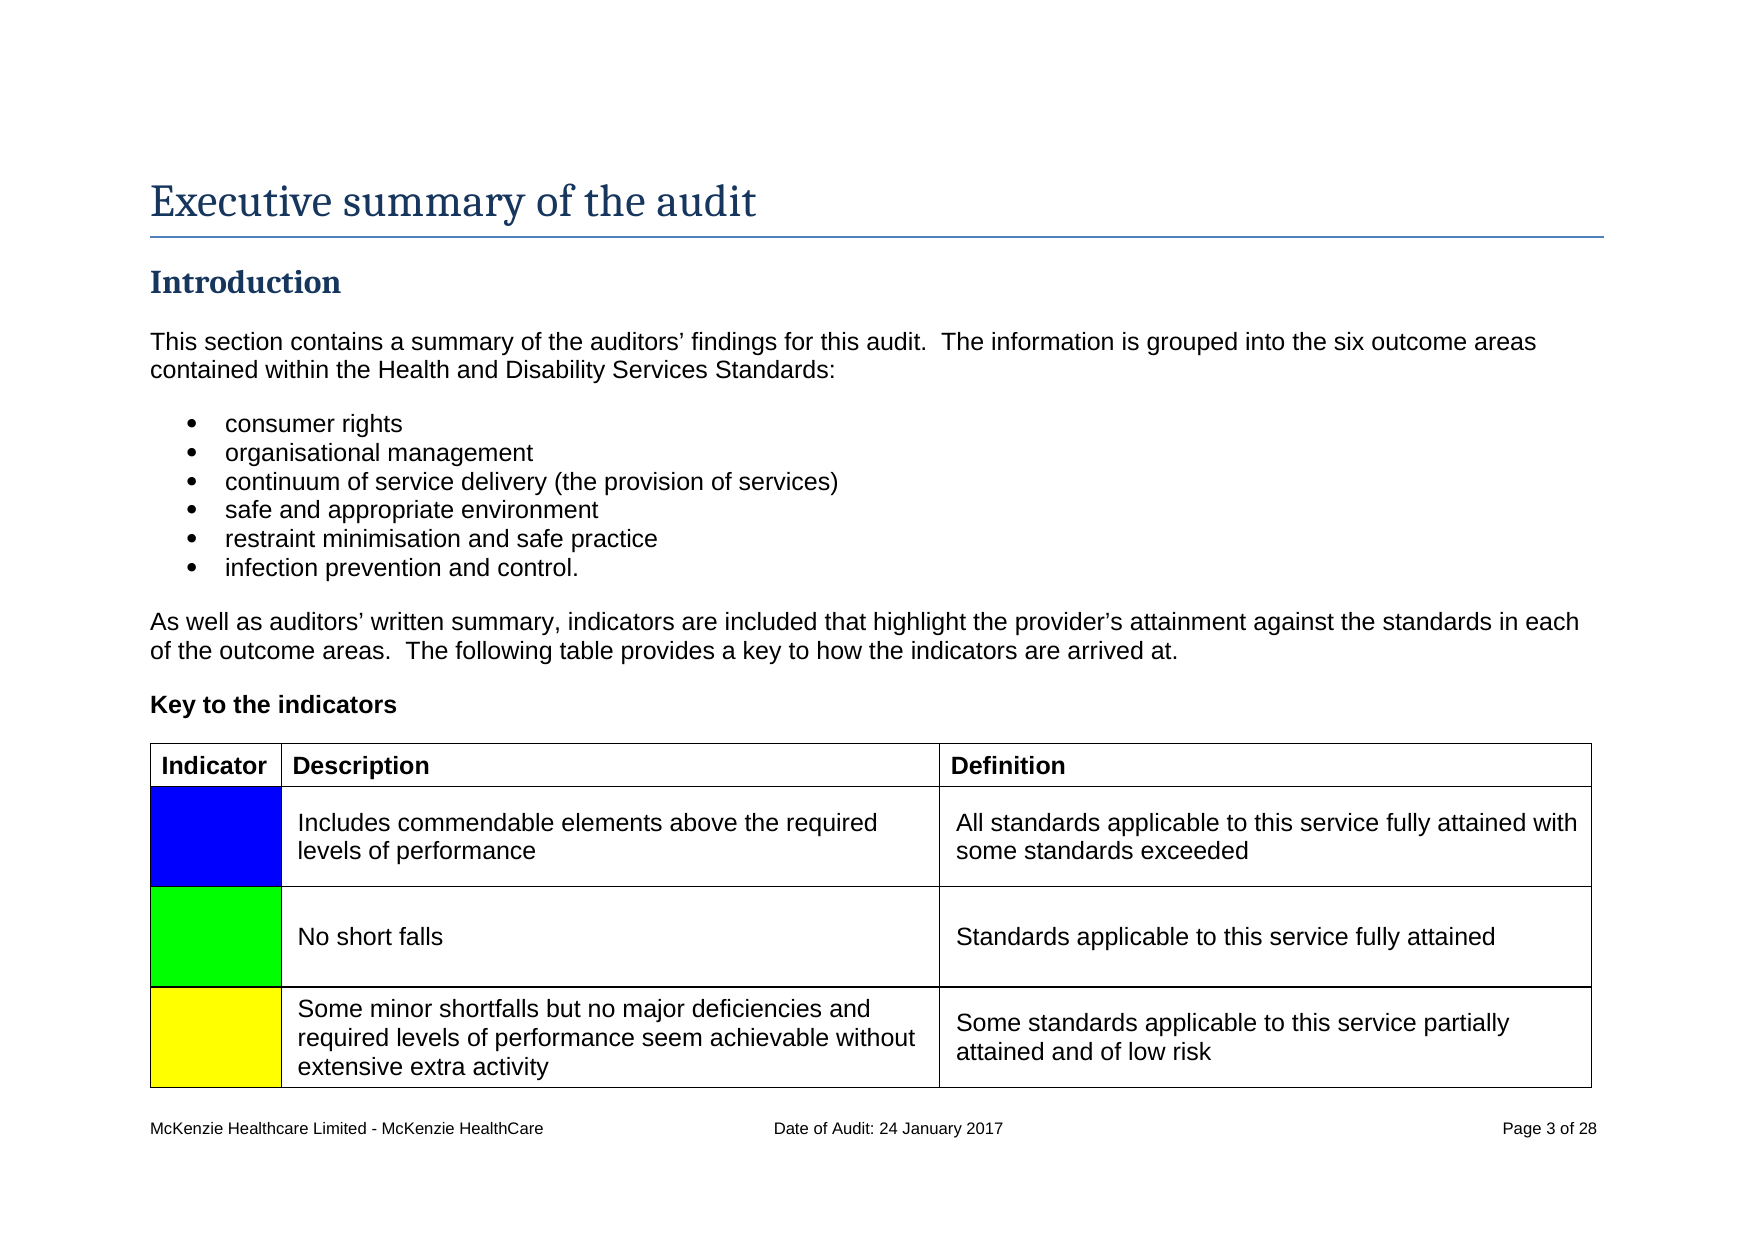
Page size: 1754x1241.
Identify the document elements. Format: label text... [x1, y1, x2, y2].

table_cell Some standards applicable to this service partially attained and of low risk [940, 988, 1591, 1087]
list consumer rights [187, 409, 1604, 438]
list safe and appropriate environment [187, 496, 1604, 524]
table_cell [151, 787, 281, 886]
table_header Description [282, 744, 939, 786]
table_cell [151, 988, 281, 1087]
text Key to the indicators [150, 689, 1604, 718]
list restraint minimisation and safe practice [187, 524, 1604, 553]
table_header Definition [940, 744, 1591, 786]
table_cell No short falls [282, 887, 939, 986]
list infection prevention and control. [187, 553, 1604, 582]
table_cell Includes commendable elements above the required levels of performance [282, 787, 939, 886]
text As well as auditors’ written summary, indicators are included that highlight the provider’s attainment against the standards in each of the outcome areas. The following table provides a key to how the indicators are arrived at. [150, 607, 1604, 664]
table_header Indicator [151, 744, 281, 786]
list organisational management [187, 438, 1604, 467]
table_cell [151, 887, 281, 986]
subtitle Executive summary of the audit [150, 175, 1604, 236]
table_cell All standards applicable to this service fully attained with some standards exceeded [940, 787, 1591, 886]
subtitle Introduction [150, 263, 1604, 301]
text This section contains a summary of the auditors’ findings for this audit. The information is grouped into the six outcome areas contained within the Health and Disability Services Standards: [150, 326, 1604, 384]
table_cell Some minor shortfalls but no major deficiencies and required levels of performance seem achievable without extensive extra activity [282, 988, 939, 1087]
list continuum of service delivery (the provision of services) [187, 467, 1604, 496]
table_cell Standards applicable to this service fully attained [940, 887, 1591, 986]
